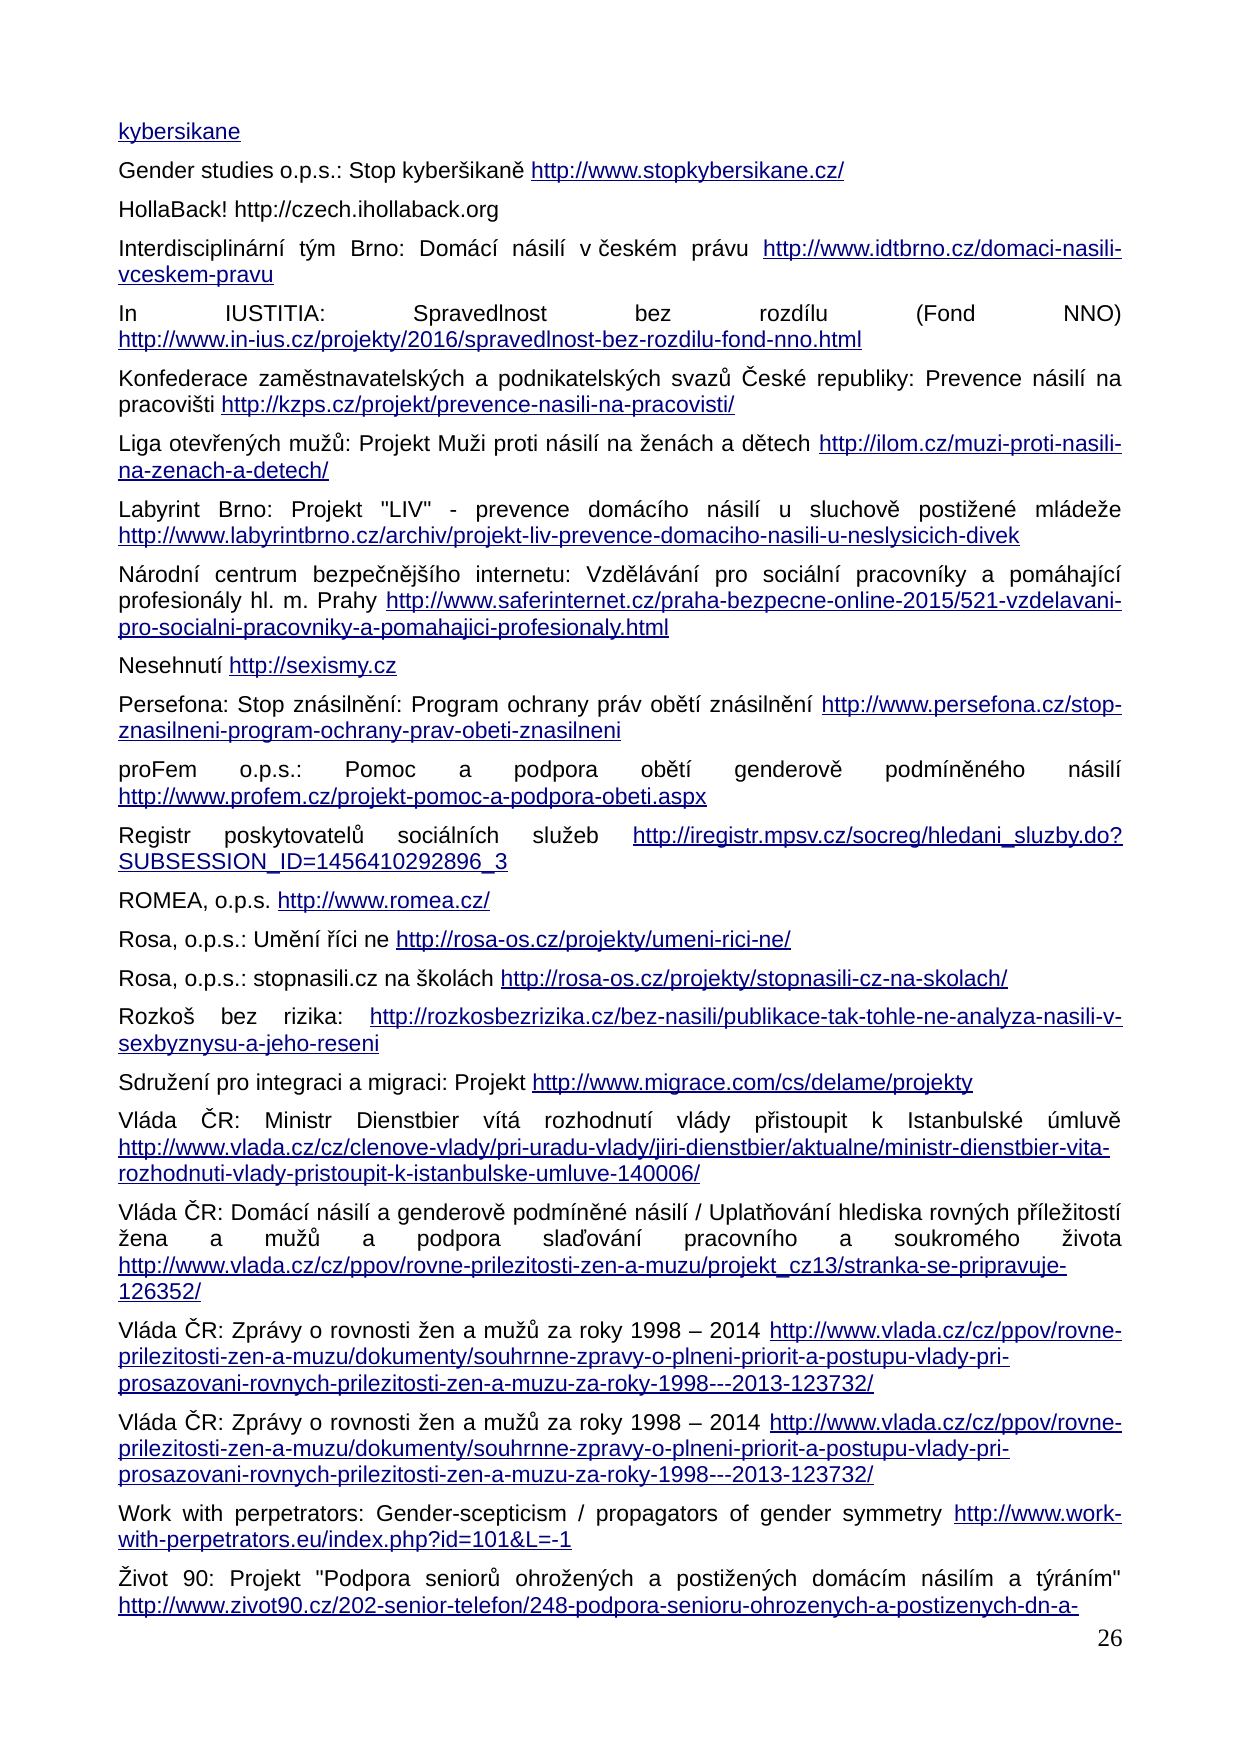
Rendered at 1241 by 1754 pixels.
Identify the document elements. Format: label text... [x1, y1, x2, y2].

text Rosa, o.p.s.: Umění říci ne http://rosa-os.cz/projekty/umeni-rici-ne/ [118, 926, 1122, 952]
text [118, 118, 1122, 144]
text Rozkoš bez rizika: http://rozkosbezrizika.cz/bez-nasili/publikace-tak-tohle-ne-analyza-nasili-v-sexbyznysu-a-jeho-reseni [118, 1003, 1122, 1056]
text HollaBack! http://czech.ihollaback.org [118, 196, 1122, 222]
text Konfederace zaměstnavatelských a podnikatelských svazů České republiky: Prevence násilí na pracovišti http://kzps.cz/projekt/prevence-nasili-na-pracovisti/ [118, 365, 1122, 418]
text Registr poskytovatelů sociálních služeb http://iregistr.mpsv.cz/socreg/hledani_sluzby.do?SUBSESSION_ID=1456410292896_3 [118, 822, 1122, 874]
text Rosa, o.p.s.: stopnasili.cz na školách http://rosa-os.cz/projekty/stopnasili-cz-na-skolach/ [118, 964, 1122, 991]
text proFem o.p.s.: Pomoc a podpora obětí genderově podmíněného násilí http://www.profem.cz/projekt-pomoc-a-podpora-obeti.aspx [118, 756, 1122, 809]
text Gender studies o.p.s.: Stop kyberšikaně http://www.stopkybersikane.cz/ [118, 157, 1122, 183]
text Nesehnutí http://sexismy.cz [118, 652, 1122, 679]
text Liga otevřených mužů: Projekt Muži proti násilí na ženách a dětech http://ilom.cz/muzi-proti-nasili-na-zenach-a-detech/ [118, 430, 1122, 483]
text Vláda ČR: Zprávy o rovnosti žen a mužů za roky 1998 – 2014 http://www.vlada.cz/cz/ppov/rovne-prilezitosti-zen-a-muzu/dokumenty/souhrnne-zpravy-o-plneni-priorit-a-postupu-vlady-pri-prosazovani-rovnych-prilezitosti-zen-a-muzu-za-roky-1998---2013-123732/ [118, 1317, 1122, 1396]
text Vláda ČR: Zprávy o rovnosti žen a mužů za roky 1998 – 2014 http://www.vlada.cz/cz/ppov/rovne-prilezitosti-zen-a-muzu/dokumenty/souhrnne-zpravy-o-plneni-priorit-a-postupu-vlady-pri-prosazovani-rovnych-prilezitosti-zen-a-muzu-za-roky-1998---2013-123732/ [118, 1408, 1122, 1487]
text Vláda ČR: Domácí násilí a genderově podmíněné násilí / Uplatňování hlediska rovných příležitostí žena a mužů a podpora slaďování pracovního a soukromého života http://www.vlada.cz/cz/ppov/rovne-prilezitosti-zen-a-muzu/projekt_cz13/stranka-se-pripravuje-126352/ [118, 1199, 1122, 1304]
text In IUSTITIA: Spravedlnost bez rozdílu (Fond NNO) http://www.in-ius.cz/projekty/2016/spravedlnost-bez-rozdilu-fond-nno.html [118, 300, 1122, 353]
text ROMEA, o.p.s. http://www.romea.cz/ [118, 887, 1122, 913]
text Persefona: Stop znásilnění: Program ochrany práv obětí znásilnění http://www.persefona.cz/stop-znasilneni-program-ochrany-prav-obeti-znasilneni [118, 691, 1122, 744]
text Interdisciplinární tým Brno: Domácí násilí v českém právu http://www.idtbrno.cz/domaci-nasili-vceskem-pravu [118, 235, 1122, 287]
text Work with perpetrators: Gender-scepticism / propagators of gender symmetry http://www.work-with-perpetrators.eu/index.php?id=101&L=-1 [118, 1500, 1122, 1553]
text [118, 1565, 1122, 1618]
text Vláda ČR: Ministr Dienstbier vítá rozhodnutí vlády přistoupit k Istanbulské úmluvě http://www.vlada.cz/cz/clenove-vlady/pri-uradu-vlady/jiri-dienstbier/aktualne/ministr-dienstbier-vita-rozhodnuti-vlady-pristoupit-k-istanbulske-umluve-140006/ [118, 1107, 1122, 1186]
text Sdružení pro integraci a migraci: Projekt http://www.migrace.com/cs/delame/projekty [118, 1068, 1122, 1095]
text Národní centrum bezpečnějšího internetu: Vzdělávání pro sociální pracovníky a pomáhající profesionály hl. m. Prahy http://www.saferinternet.cz/praha-bezpecne-online-2015/521-vzdelavani-pro-socialni-pracovniky-a-pomahajici-profesionaly.html [118, 561, 1122, 640]
text Labyrint Brno: Projekt "LIV" - prevence domácího násilí u sluchově postižené mládeže http://www.labyrintbrno.cz/archiv/projekt-liv-prevence-domaciho-nasili-u-neslysicich-divek [118, 496, 1122, 548]
